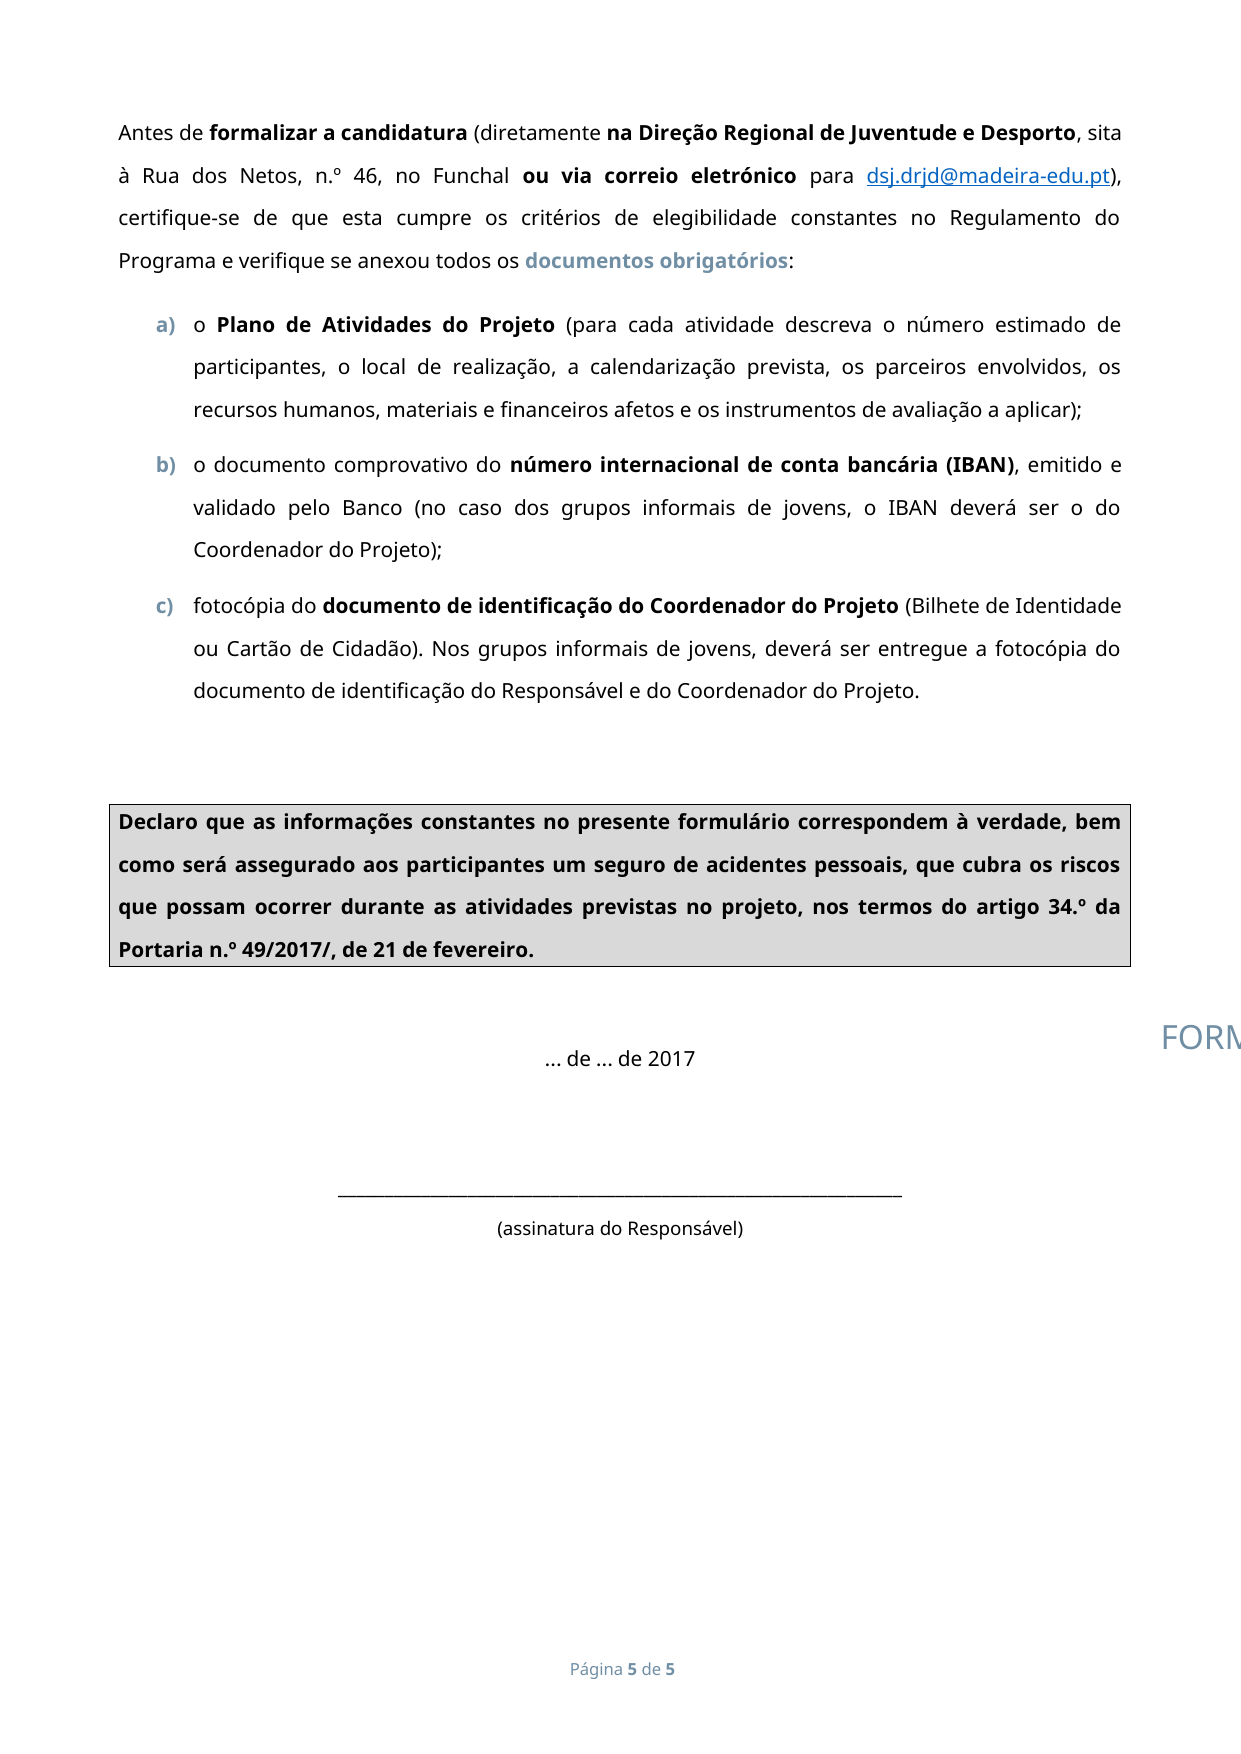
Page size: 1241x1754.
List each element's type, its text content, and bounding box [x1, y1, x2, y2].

text (assinatura do Responsável) [118, 1215, 1122, 1241]
text _____________________________________________________________ [118, 1172, 1122, 1201]
text Declaro que as informações constantes no presente formulário correspondem à verdade, bem como será assegurado aos participantes um seguro de acidentes pessoais, que cubra os riscos que possam ocorrer durante as atividades previstas no projeto, nos termos do artigo 34.º da Portaria n.º 49/2017/, de 21 de fevereiro. [110, 805, 1130, 966]
list o documento comprovativo do número internacional de conta bancária (IBAN), emitido e validado pelo Banco (no caso dos grupos informais de jovens, o IBAN deverá ser o do Coordenador do Projeto); [156, 450, 1122, 564]
list fotocópia do documento de identificação do Coordenador do Projeto (Bilhete de Identidade ou Cartão de Cidadão). Nos grupos informais de jovens, deverá ser entregue a fotocópia do documento de identificação do Responsável e do Coordenador do Projeto. [156, 591, 1122, 705]
text de de 2017 [118, 1044, 1122, 1073]
subtitle Antes de formalizar a candidatura (diretamente na Direção Regional de Juventude e Desporto, sita à Rua dos Netos, n.º 46, no Funchal ou via correio eletrónico para dsj.drjd@madeira-edu.pt), certifique-se de que esta cumpre os critérios de elegibilidade constantes no Regulamento do Programa e verifique se anexou todos os documentos obrigatórios: [118, 118, 1122, 274]
list o Plano de Atividades do Projeto (para cada atividade descreva o número estimado de participantes, o local de realização, a calendarização prevista, os parceiros envolvidos, os recursos humanos, materiais e financeiros afetos e os instrumentos de avaliação a aplicar); [156, 310, 1122, 423]
